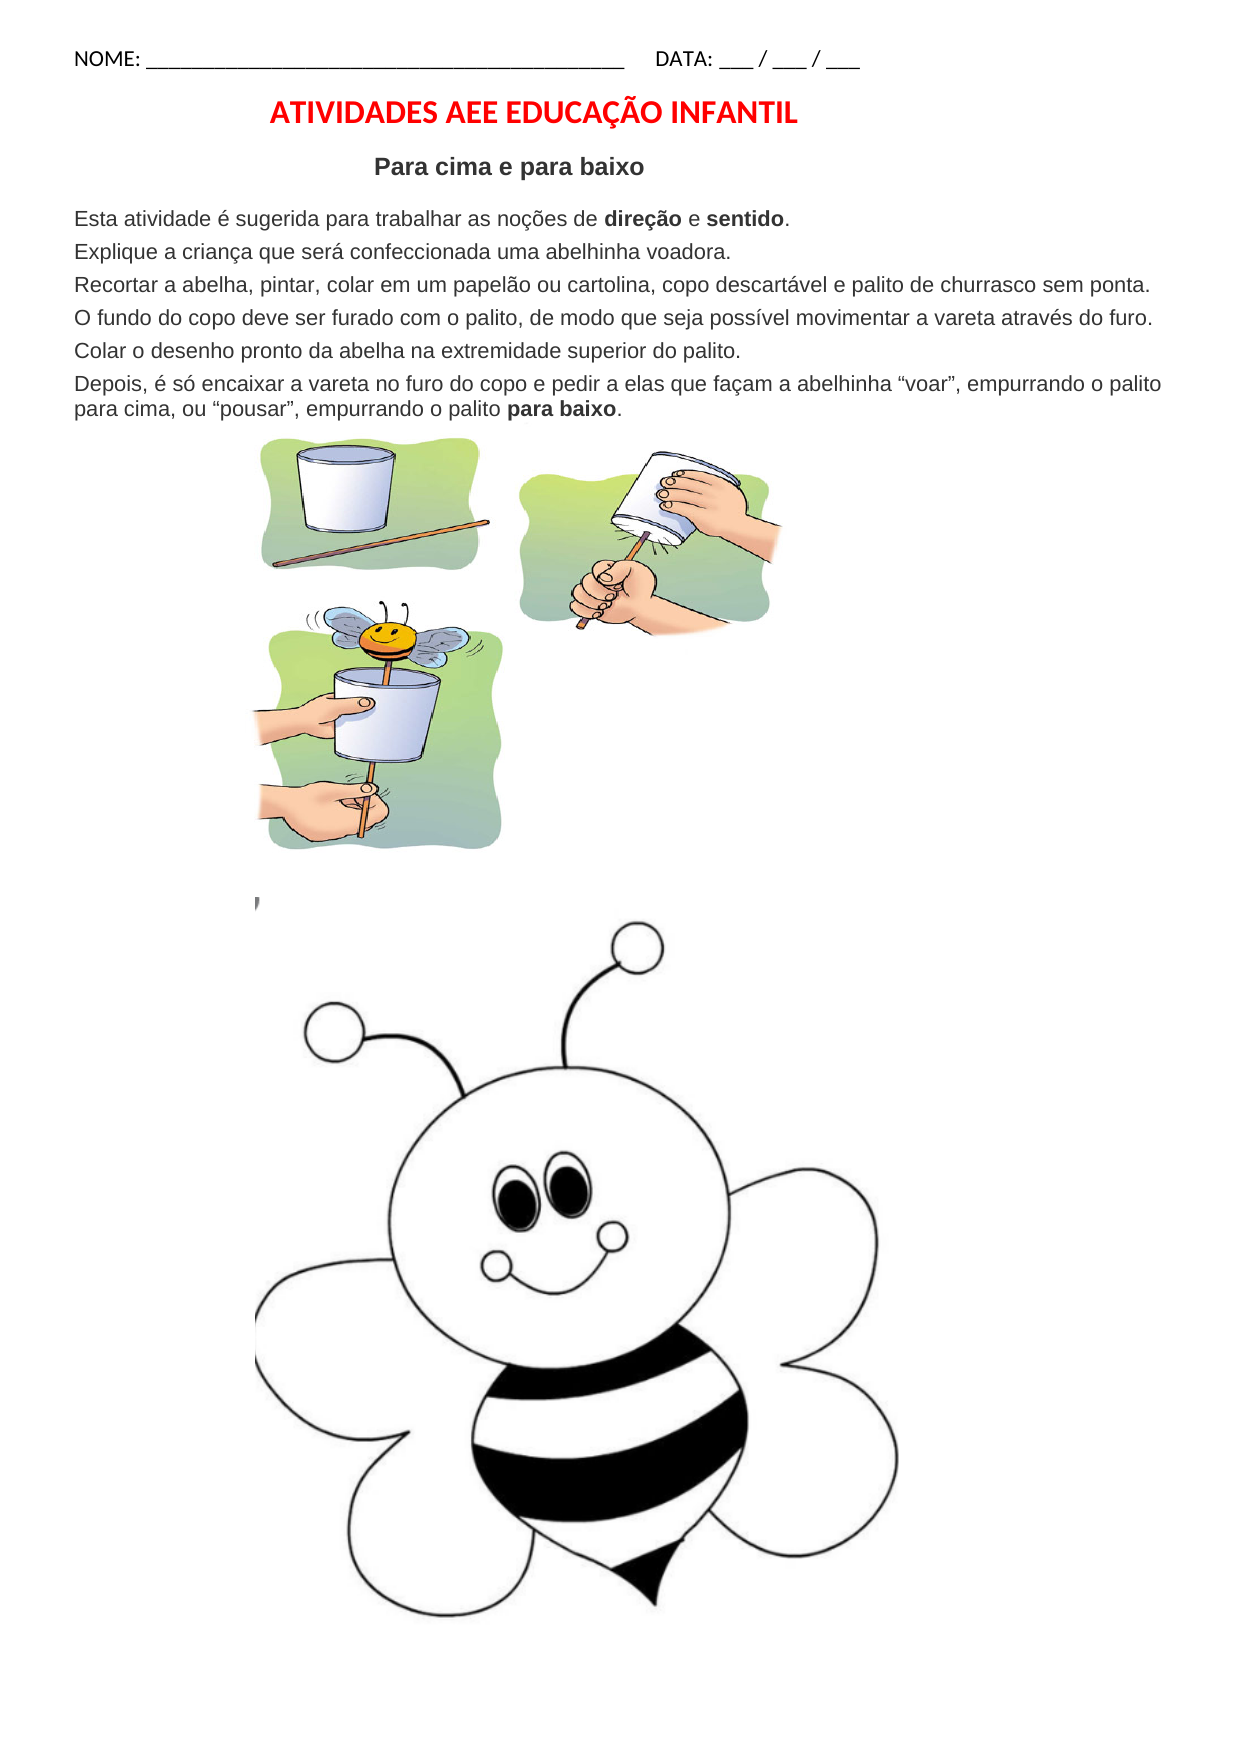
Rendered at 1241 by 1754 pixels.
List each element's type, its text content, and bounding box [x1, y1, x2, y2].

text Para cima e para baixo [74, 152, 1181, 181]
text Explique a criança que será confeccionada uma abelhinha voadora. [74, 239, 1181, 264]
picture [201, 421, 803, 870]
text Depois, é só encaixar a vareta no furo do copo e pedir a elas que façam a abelhinha “voar”, empurrando o palito para cima, ou “pousar”, empurrando o palito para baixo. [74, 371, 1181, 421]
text Recortar a abelha, pintar, colar em um papelão ou cartolina, copo descartável e palito de churrasco sem ponta. [74, 272, 1181, 297]
text O fundo do copo deve ser furado com o palito, de modo que seja possível movimentar a vareta através do furo. [74, 305, 1181, 330]
text ATIVIDADES AEE EDUCAÇÃO INFANTIL [74, 91, 1181, 132]
text NOME: __________________________________________ DATA: ___ / ___ / ___ [74, 44, 1181, 72]
text Colar o desenho pronto da abelha na extremidade superior do palito. [74, 338, 1181, 363]
picture [255, 897, 899, 1671]
text Esta atividade é sugerida para trabalhar as noções de direção e sentido. [74, 206, 1181, 231]
